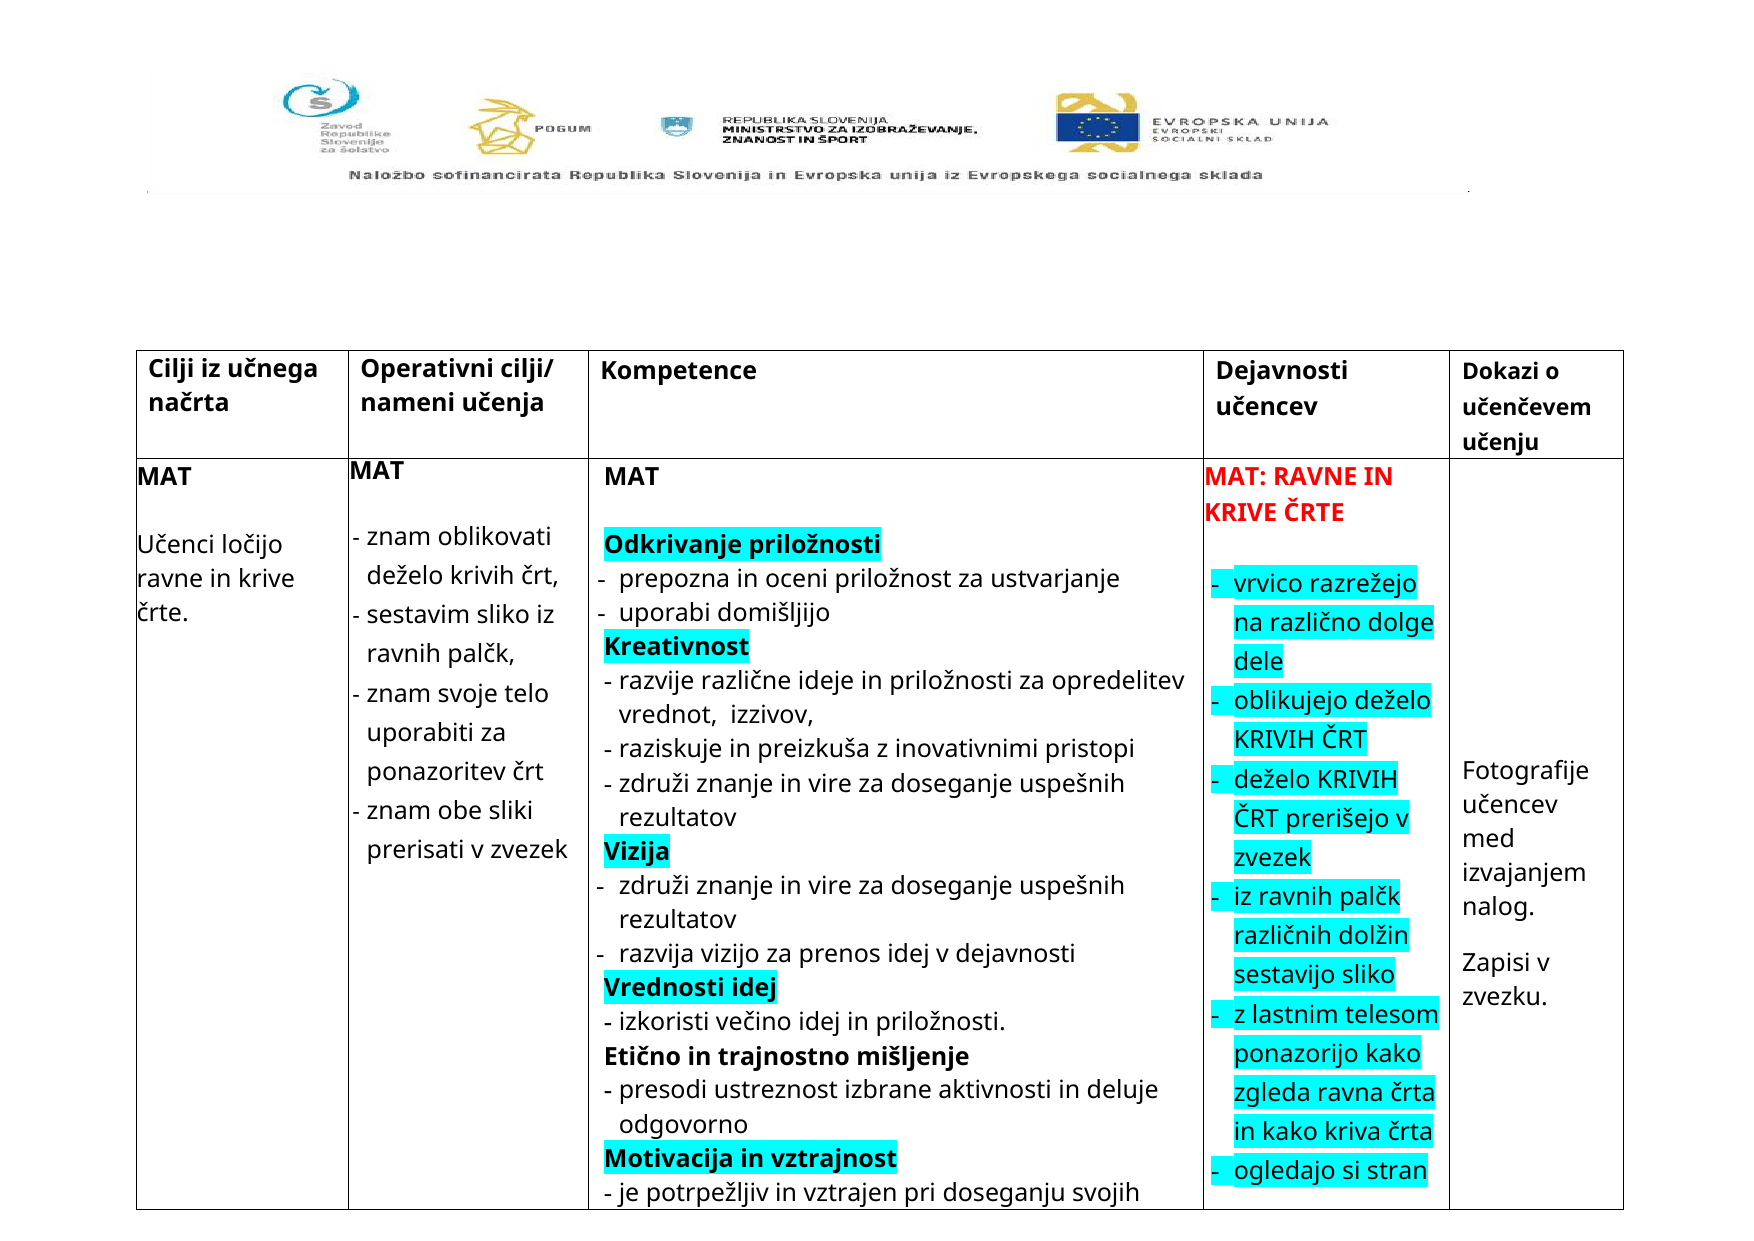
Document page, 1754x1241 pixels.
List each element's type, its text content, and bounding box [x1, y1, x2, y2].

table_cell Fotografije učencev med izvajanjem nalog. Zapisi v zvezku. [1450, 459, 1623, 1208]
picture [147, 73, 1470, 194]
table_cell MAT Učenci ločijo ravne in krive črte. [137, 459, 348, 1208]
table_header Operativni cilji/ nameni učenja [349, 351, 588, 458]
table_header Cilji iz učnega načrta [137, 351, 348, 458]
table_header Dokazi o učenčevem učenju [1450, 351, 1623, 458]
table_header Kompetence [589, 351, 1203, 458]
table_header Dejavnosti učencev [1204, 351, 1449, 458]
